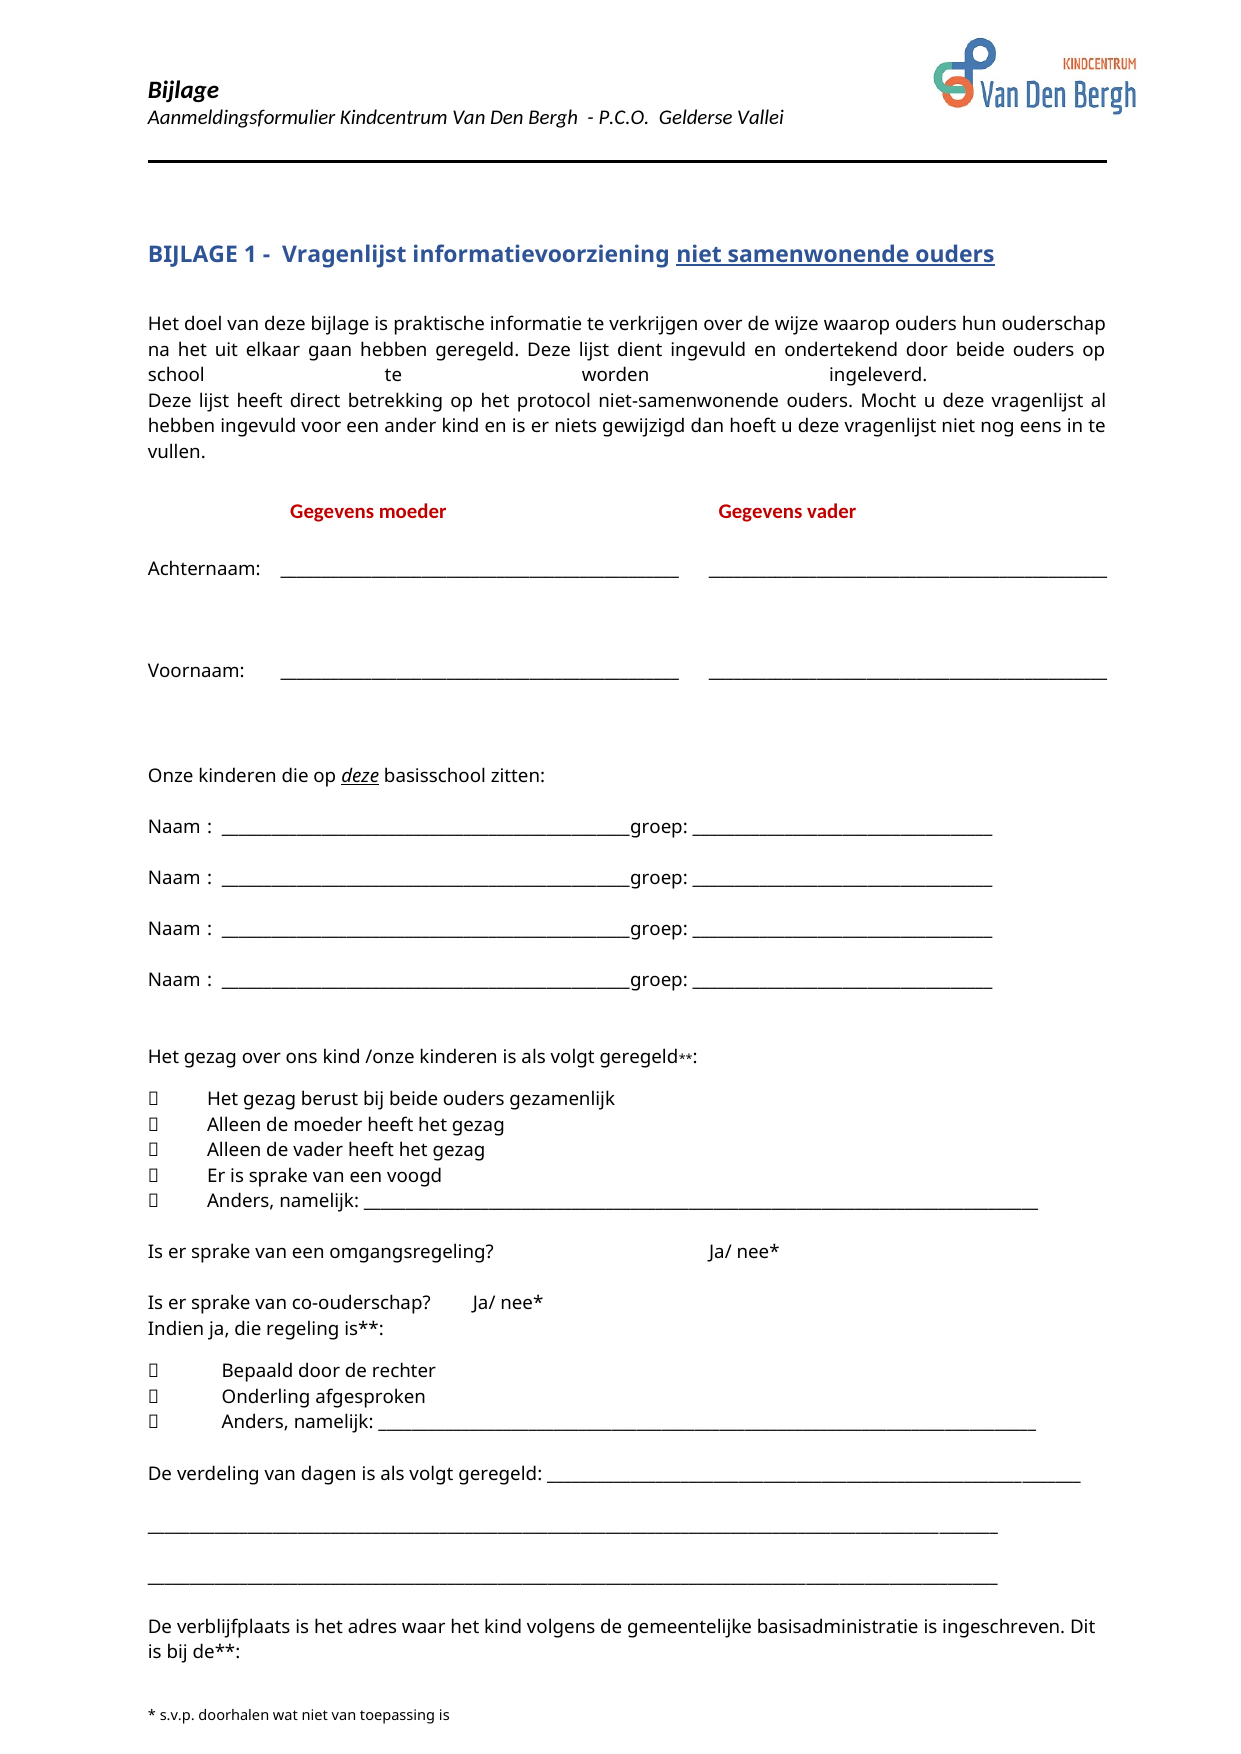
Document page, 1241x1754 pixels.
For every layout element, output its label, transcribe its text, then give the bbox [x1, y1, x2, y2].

text  Alleen de moeder heeft het gezag [148, 1111, 1107, 1137]
text  Anders, namelijk: _______________________________________________________________________________ [148, 1409, 1107, 1434]
text Naam : _________________________________________________ groep: ____________________________________ [148, 864, 1107, 890]
text BIJLAGE 1 - Vragenlijst informatievoorziening niet samenwonende ouders [148, 191, 1107, 269]
text ______________________________________________________________________________________________________ [148, 1562, 1107, 1587]
text De verblijfplaats is het adres waar het kind volgens de gemeentelijke basisadministratie is ingeschreven. Dit is bij de**: [148, 1613, 1107, 1664]
picture [930, 34, 1143, 119]
text  Alleen de vader heeft het gezag [148, 1137, 1107, 1162]
text Het gezag over ons kind /onze kinderen is als volgt geregeld**: [148, 1043, 1107, 1068]
text  Het gezag berust bij beide ouders gezamenlijk [148, 1086, 1107, 1111]
text Voornaam: [148, 657, 1107, 682]
text ______________________________________________________________________________________________________ [148, 1511, 1107, 1536]
text Naam : _________________________________________________ groep: ____________________________________ [148, 915, 1107, 941]
text Het doel van deze bijlage is praktische informatie te verkrijgen over de wijze waarop ouders hun ouderschap na het uit elkaar gaan hebben geregeld. Deze lijst dient ingevuld en ondertekend door beide ouders op school te worden ingeleverd. Deze lijst heeft direct betrekking op het protocol niet-samenwonende ouders. Mocht u deze vragenlijst al hebben ingevuld voor een ander kind en is er niets gewijzigd dan hoeft u deze vragenlijst niet nog eens in te vullen. [148, 310, 1107, 463]
text Is er sprake van co-ouderschap? Ja/ nee* [148, 1290, 1107, 1315]
text  Er is sprake van een voogd [148, 1162, 1107, 1188]
text Is er sprake van een omgangsregeling? Ja/ nee* [148, 1239, 1107, 1264]
text Indien ja, die regeling is**: [148, 1315, 1107, 1341]
text Onze kinderen die op deze basisschool zitten: [148, 762, 1107, 788]
text  Anders, namelijk: _________________________________________________________________________________ [148, 1188, 1107, 1213]
text Naam : _________________________________________________ groep: ____________________________________ [148, 966, 1107, 992]
text Naam : _________________________________________________ groep: ____________________________________ [148, 813, 1107, 839]
text Gegevens moeder Gegevens vader [148, 489, 1107, 526]
text  Onderling afgesproken [148, 1383, 1107, 1409]
text De verdeling van dagen is als volgt geregeld: ________________________________________________________________ [148, 1460, 1107, 1485]
text Achternaam: [148, 555, 1107, 631]
text  Bepaald door de rechter [148, 1358, 1107, 1383]
